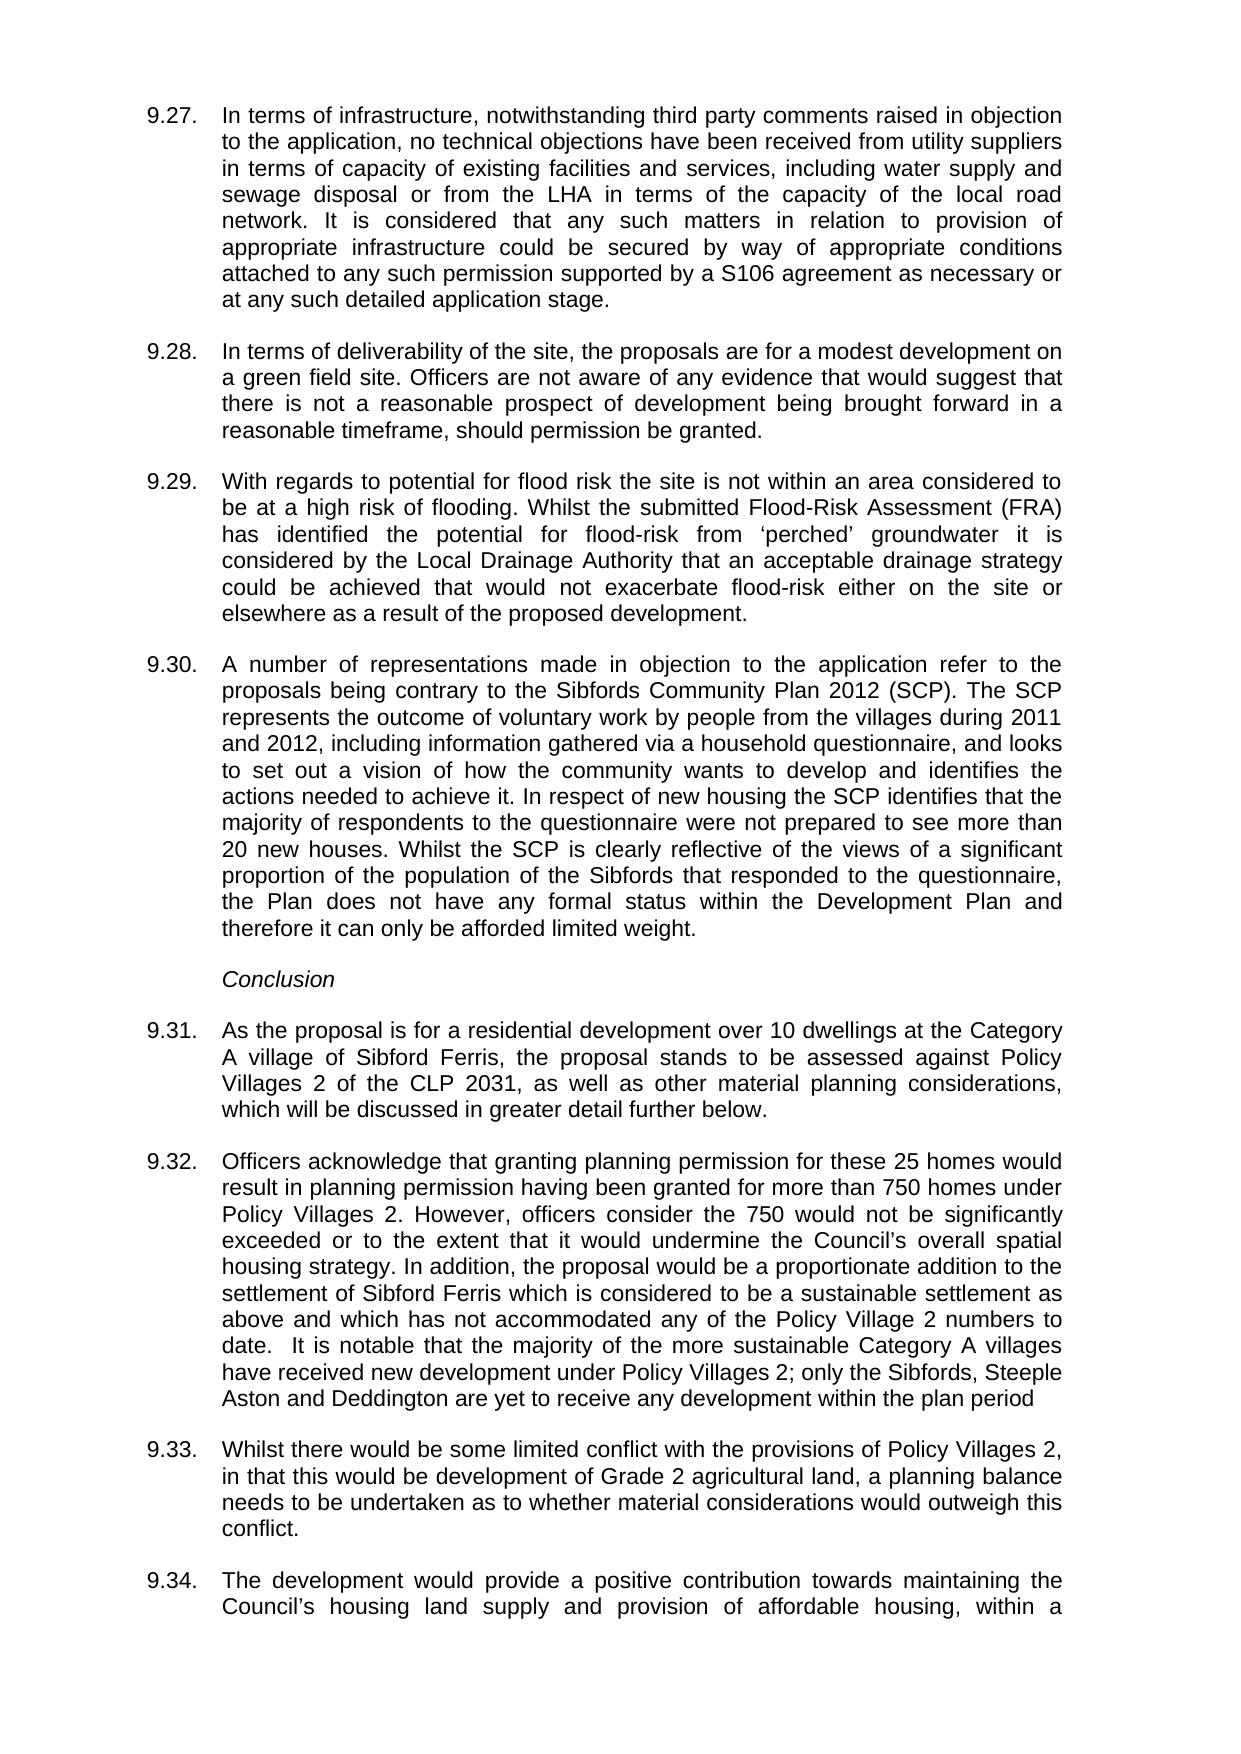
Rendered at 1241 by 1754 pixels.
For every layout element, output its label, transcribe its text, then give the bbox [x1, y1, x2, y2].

list In terms of deliverability of the site, the proposals are for a modest development on a green field site. Officers are not aware of any evidence that would suggest that there is not a reasonable prospect of development being brought forward in a reasonable timeframe, should permission be granted. [147, 338, 1063, 443]
text Conclusion [222, 966, 1063, 992]
list Officers acknowledge that granting planning permission for these 25 homes would result in planning permission having been granted for more than 750 homes under Policy Villages 2. However, officers consider the 750 would not be significantly exceeded or to the extent that it would undermine the Council’s overall spatial housing strategy. In addition, the proposal would be a proportionate addition to the settlement of Sibford Ferris which is considered to be a sustainable settlement as above and which has not accommodated any of the Policy Village 2 numbers to date. It is notable that the majority of the more sustainable Category A villages have received new development under Policy Villages 2; only the Sibfords, Steeple Aston and Deddington are yet to receive any development within the plan period [147, 1148, 1063, 1411]
list In terms of infrastructure, notwithstanding third party comments raised in objection to the application, no technical objections have been received from utility suppliers in terms of capacity of existing facilities and services, including water supply and sewage disposal or from the LHA in terms of the capacity of the local road network. It is considered that any such matters in relation to provision of appropriate infrastructure could be secured by way of appropriate conditions attached to any such permission supported by a S106 agreement as necessary or at any such detailed application stage. [147, 102, 1063, 313]
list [147, 1567, 1063, 1619]
list A number of representations made in objection to the application refer to the proposals being contrary to the Sibfords Community Plan 2012 (SCP). The SCP represents the outcome of voluntary work by people from the villages during 2011 and 2012, including information gathered via a household questionnaire, and looks to set out a vision of how the community wants to develop and identifies the actions needed to achieve it. In respect of new housing the SCP identifies that the majority of respondents to the questionnaire were not prepared to see more than 20 new houses. Whilst the SCP is clearly reflective of the views of a significant proportion of the population of the Sibfords that responded to the questionnaire, the Plan does not have any formal status within the Development Plan and therefore it can only be afforded limited weight. [147, 651, 1063, 941]
list As the proposal is for a residential development over 10 dwellings at the Category A village of Sibford Ferris, the proposal stands to be assessed against Policy Villages 2 of the CLP 2031, as well as other material planning considerations, which will be discussed in greater detail further below. [147, 1017, 1063, 1123]
list Whilst there would be some limited conflict with the provisions of Policy Villages 2, in that this would be development of Grade 2 agricultural land, a planning balance needs to be undertaken as to whether material considerations would outweigh this conflict. [147, 1436, 1063, 1542]
list With regards to potential for flood risk the site is not within an area considered to be at a high risk of flooding. Whilst the submitted Flood-Risk Assessment (FRA) has identified the potential for flood-risk from ‘perched’ groundwater it is considered by the Local Drainage Authority that an acceptable drainage strategy could be achieved that would not exacerbate flood-risk either on the site or elsewhere as a result of the proposed development. [147, 468, 1063, 626]
